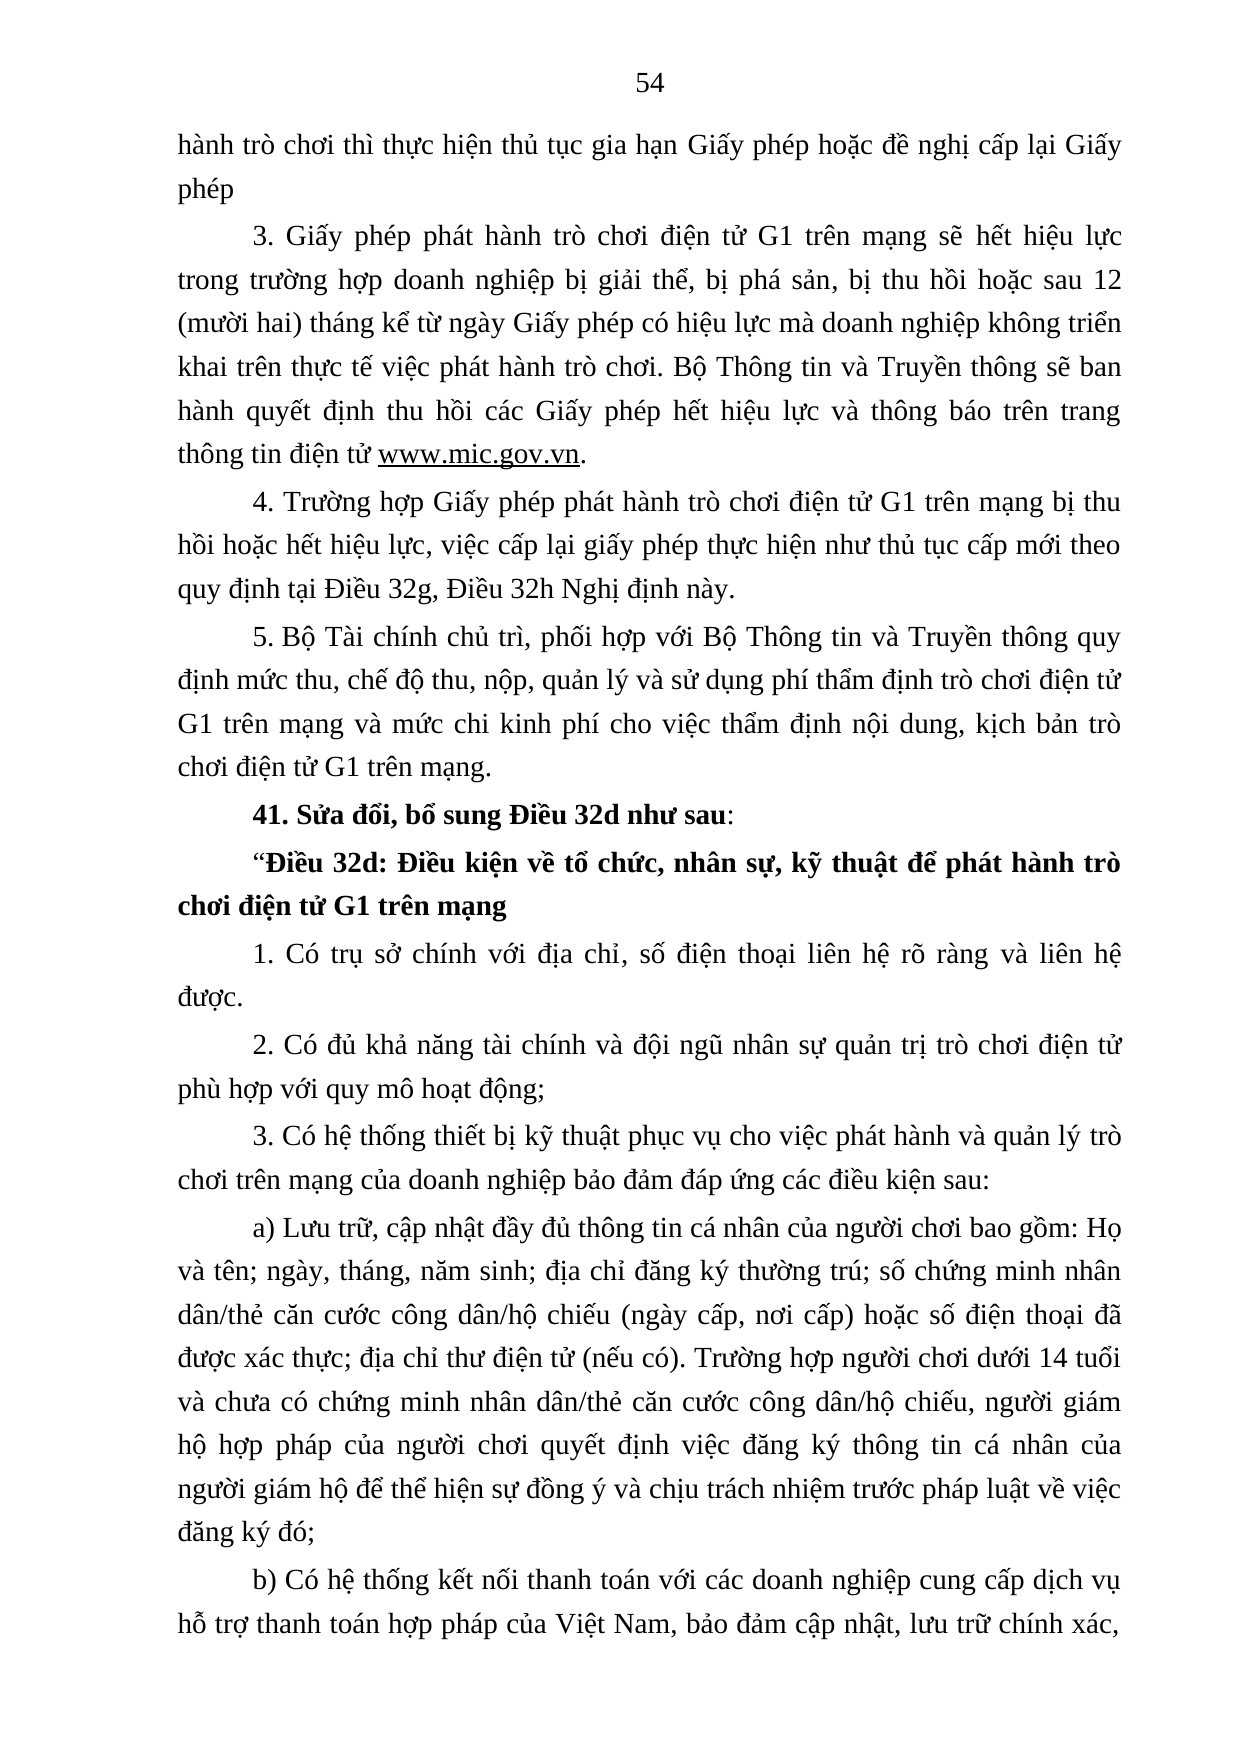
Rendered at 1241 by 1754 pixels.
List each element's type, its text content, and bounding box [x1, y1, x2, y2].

text 41. Sửa đổi, bổ sung Điều 32d như sau: [177, 797, 1122, 831]
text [177, 127, 1122, 204]
text 3. Giấy phép phát hành trò chơi điện tử G1 trên mạng sẽ hết hiệu lực trong trường hợp doanh nghiệp bị giải thể, bị phá sản, bị thu hồi hoặc sau 12 (mười hai) tháng kể từ ngày Giấy phép có hiệu lực mà doanh nghiệp không triển khai trên thực tế việc phát hành trò chơi. Bộ Thông tin và Truyền thông sẽ ban hành quyết định thu hồi các Giấy phép hết hiệu lực và thông báo trên trang thông tin điện tử www.mic.gov.vn. [177, 218, 1122, 470]
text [177, 1562, 1122, 1639]
text a) Lưu trữ, cập nhật đầy đủ thông tin cá nhân của người chơi bao gồm: Họ và tên; ngày, tháng, năm sinh; địa chỉ đăng ký thường trú; số chứng minh nhân dân/thẻ căn cước công dân/hộ chiếu (ngày cấp, nơi cấp) hoặc số điện thoại đã được xác thực; địa chỉ thư điện tử (nếu có). Trường hợp người chơi dưới 14 tuổi và chưa có chứng minh nhân dân/thẻ căn cước công dân/hộ chiếu, người giám hộ hợp pháp của người chơi quyết định việc đăng ký thông tin cá nhân của người giám hộ để thể hiện sự đồng ý và chịu trách nhiệm trước pháp luật về việc đăng ký đó; [177, 1210, 1122, 1548]
text 3. Có hệ thống thiết bị kỹ thuật phục vụ cho việc phát hành và quản lý trò chơi trên mạng của doanh nghiệp bảo đảm đáp ứng các điều kiện sau: [177, 1118, 1122, 1196]
text 4. Trường hợp Giấy phép phát hành trò chơi điện tử G1 trên mạng bị thu hồi hoặc hết hiệu lực, việc cấp lại giấy phép thực hiện như thủ tục cấp mới theo quy định tại Điều 32g, Điều 32h Nghị định này. [177, 484, 1122, 604]
text 2. Có đủ khả năng tài chính và đội ngũ nhân sự quản trị trò chơi điện tử phù hợp với quy mô hoạt động; [177, 1027, 1122, 1104]
text 1. Có trụ sở chính với địa chỉ, số điện thoại liên hệ rõ ràng và liên hệ được. [177, 936, 1122, 1013]
text “Điều 32d: Điều kiện về tổ chức, nhân sự, kỹ thuật để phát hành trò chơi điện tử G1 trên mạng [177, 845, 1122, 922]
text 5. Bộ Tài chính chủ trì, phối hợp với Bộ Thông tin và Truyền thông quy định mức thu, chế độ thu, nộp, quản lý và sử dụng phí thẩm định trò chơi điện tử G1 trên mạng và mức chi kinh phí cho việc thẩm định nội dung, kịch bản trò chơi điện tử G1 trên mạng. [177, 619, 1122, 783]
